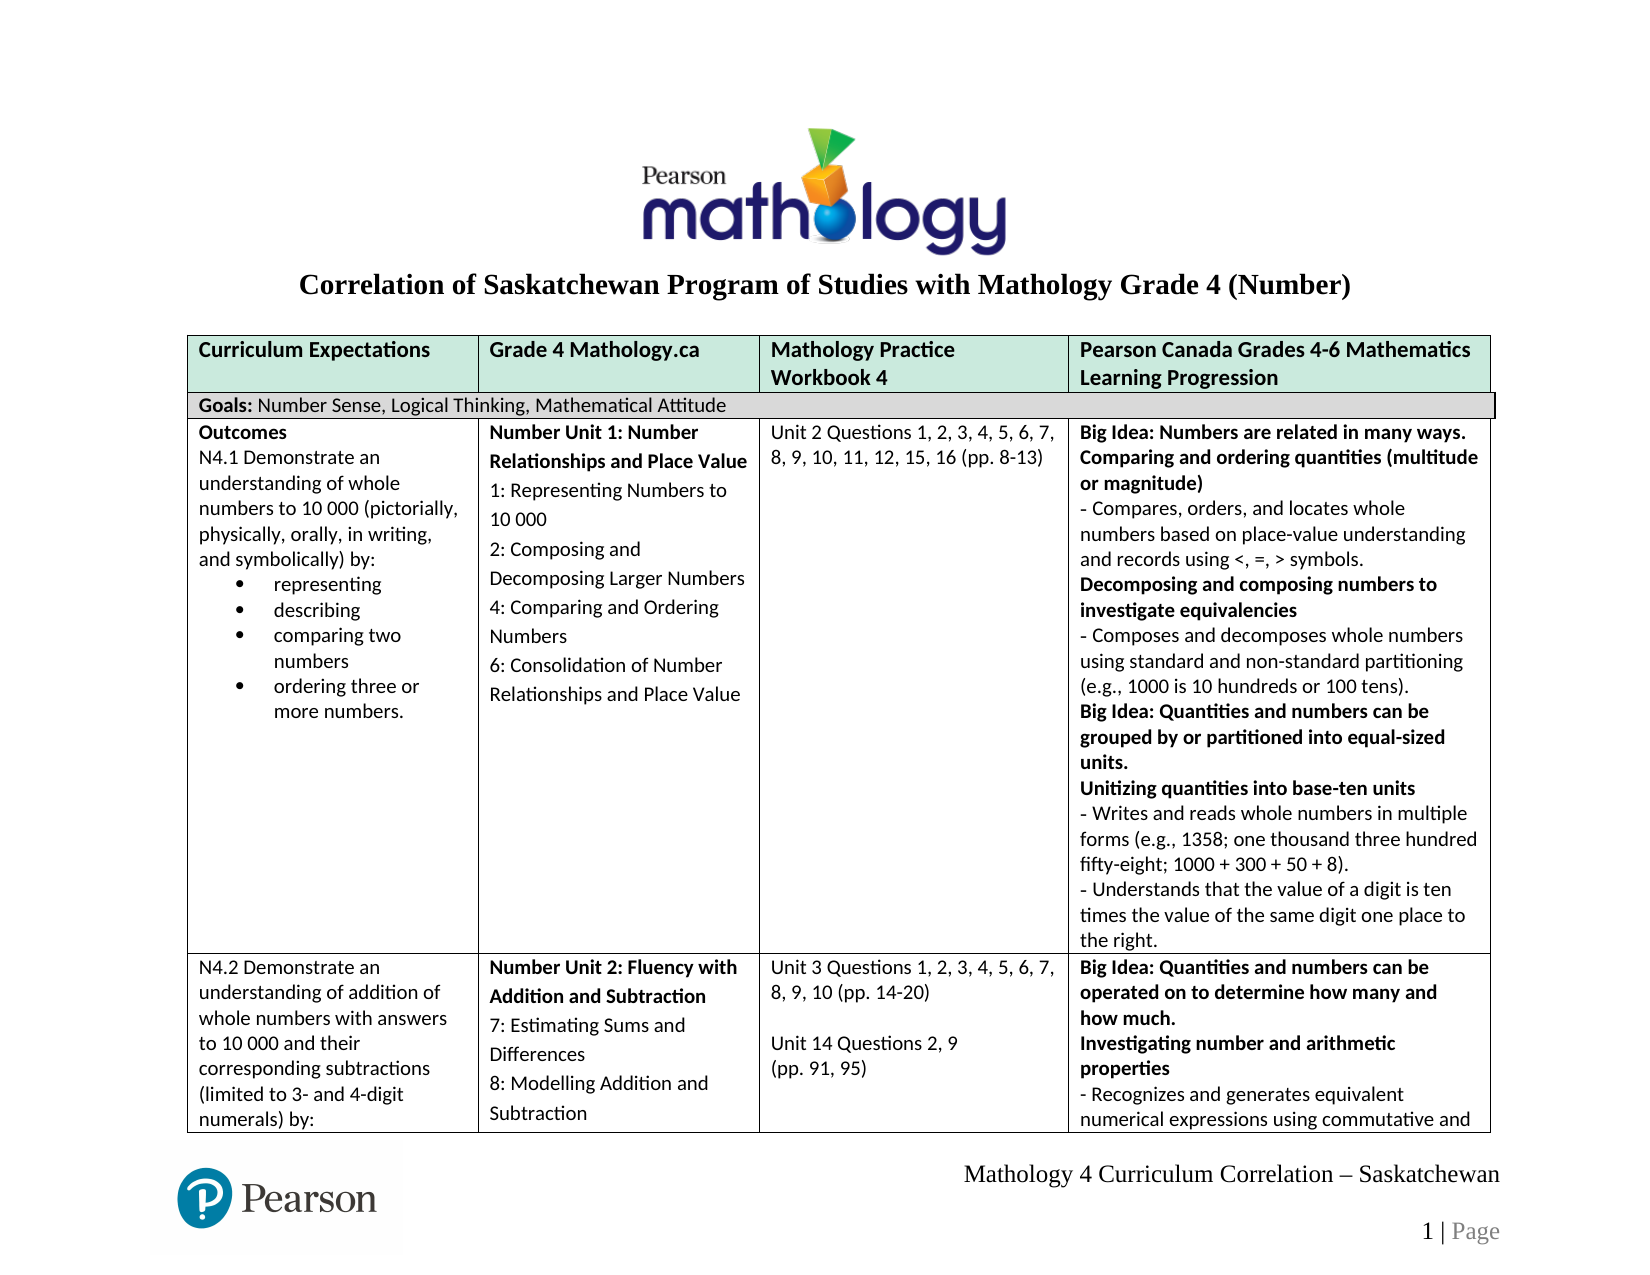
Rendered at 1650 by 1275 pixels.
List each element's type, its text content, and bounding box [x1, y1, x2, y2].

table_header Mathology Practice Workbook 4 [760, 336, 1068, 392]
picture [150, 1140, 404, 1255]
table_cell Big Idea: Numbers are related in many ways. Comparing and ordering quantities (multitude or magnitude) - Compares, orders, and locates whole numbers based on place-value understanding and records using <, =, > symbols. Decomposing and composing numbers to investigate equivalencies - Composes and decomposes whole numbers using standard and non-standard partitioning (e.g., 1000 is 10 hundreds or 100 tens). Big Idea: Quantities and numbers can be grouped by or partitioned into equal-sized units. Unitizing quantities into base-ten units - Writes and reads whole numbers in multiple forms (e.g., 1358; one thousand three hundred fifty-eight; 1000 + 300 + 50 + 8). - Understands that the value of a digit is ten times the value of the same digit one place to the right. [1069, 419, 1490, 953]
table_cell Outcomes N4.1 Demonstrate an understanding of whole numbers to 10 000 (pictorially, physically, orally, in writing, and symbolically) by: representing describing comparing two numbers ordering three or more numbers. [188, 419, 478, 953]
table_header Pearson Canada Grades 4-6 Mathematics Learning Progression [1069, 336, 1490, 392]
table_cell Number Unit 1: Number Relationships and Place Value 1: Representing Numbers to 10 000 2: Composing and Decomposing Larger Numbers 4: Comparing and Ordering Numbers 6: Consolidation of Number Relationships and Place Value [479, 419, 759, 953]
table_header Grade 4 Mathology.ca [479, 336, 759, 392]
picture [640, 124, 1010, 268]
text Correlation of Saskatchewan Program of Studies with Mathology Grade 4 (Number) [150, 124, 1500, 301]
table_cell Unit 2 Questions 1, 2, 3, 4, 5, 6, 7, 8, 9, 10, 11, 12, 15, 16 (pp. 8-13) [760, 419, 1068, 953]
table_cell Goals: Number Sense, Logical Thinking, Mathematical Attitude [188, 393, 1494, 418]
table_cell Unit 3 Questions 1, 2, 3, 4, 5, 6, 7, 8, 9, 10 (pp. 14-20) Unit 14 Questions 2, 9 (pp. 91, 95) [760, 954, 1068, 1132]
table_header Curriculum Expectations [188, 336, 478, 392]
